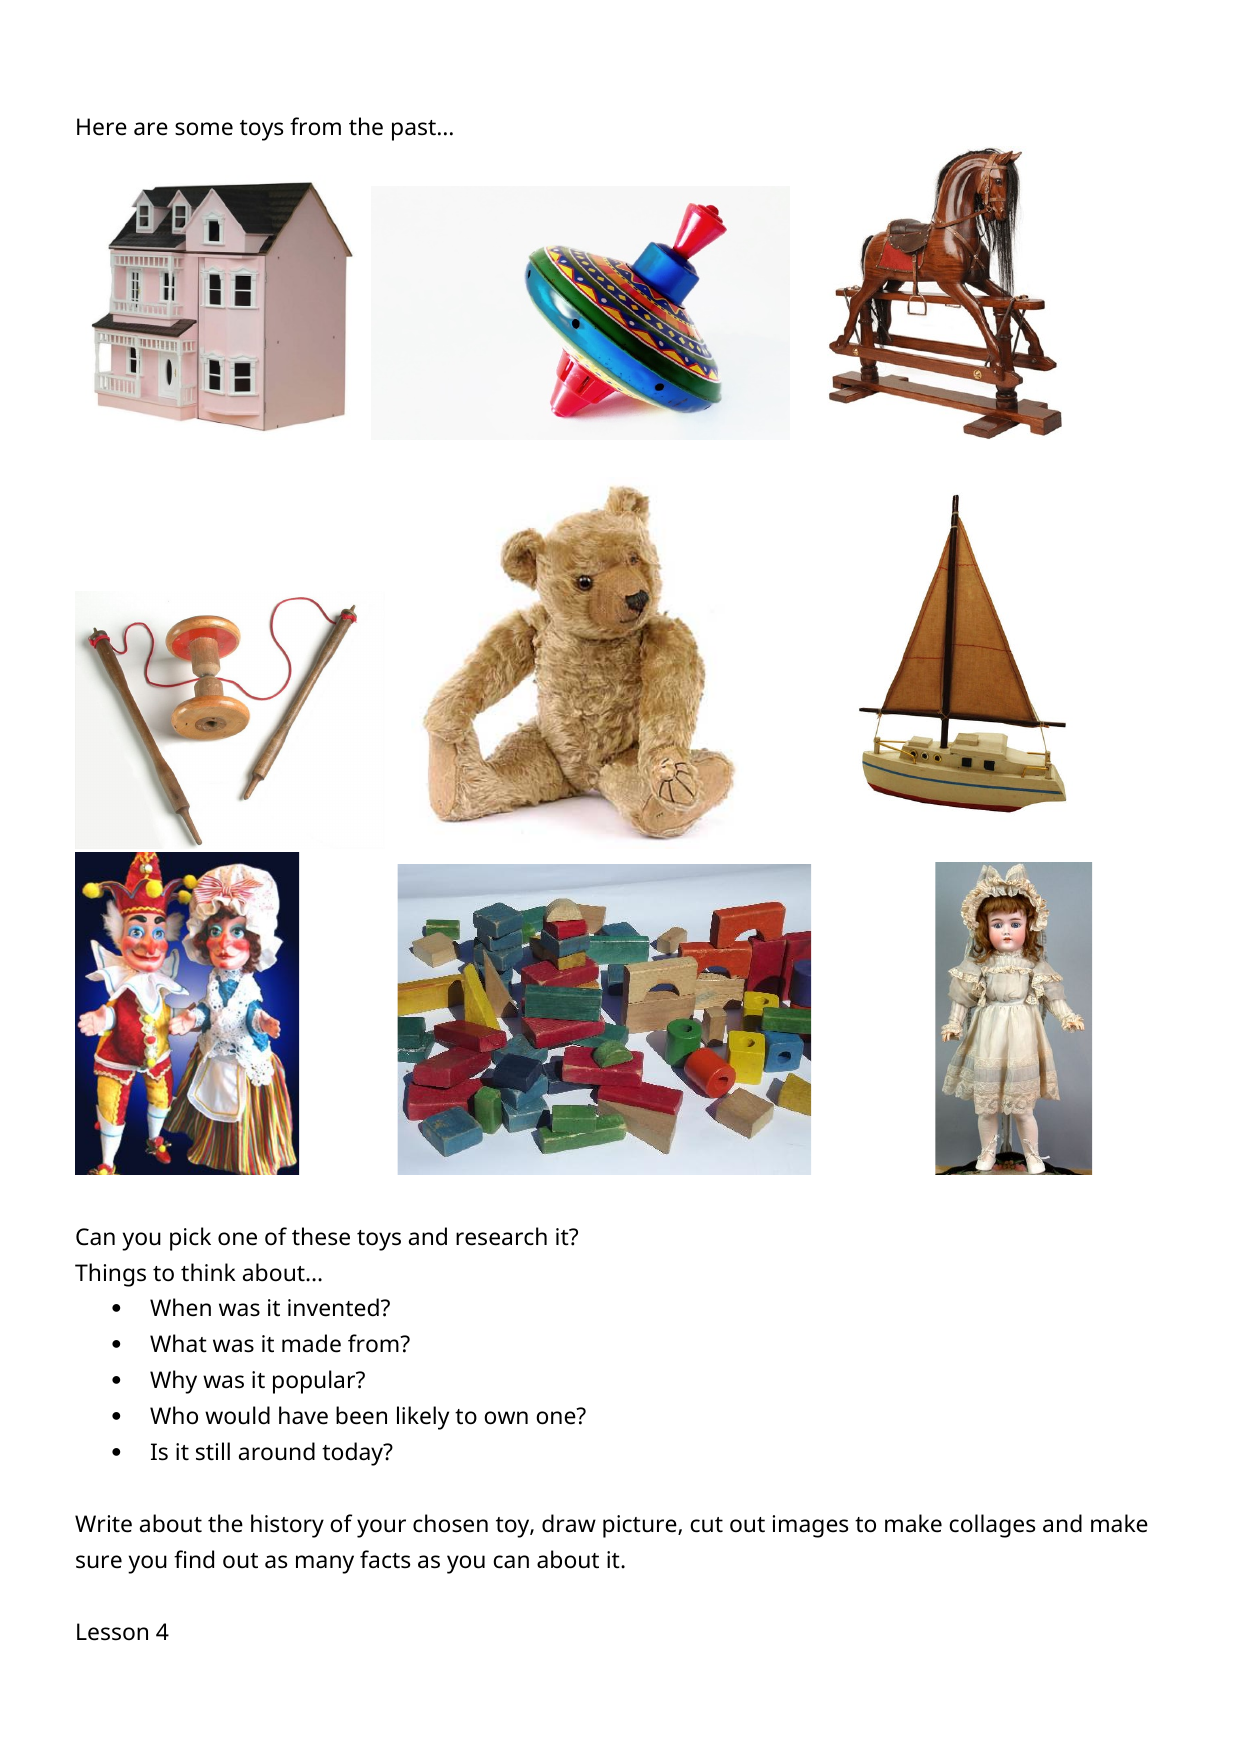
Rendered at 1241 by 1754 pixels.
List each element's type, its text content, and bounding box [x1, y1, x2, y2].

picture [779, 476, 1152, 849]
list When was it invented? [112, 1292, 1165, 1324]
text Things to think about… [75, 1256, 1165, 1288]
list Is it still around today? [112, 1436, 1165, 1467]
picture [411, 477, 744, 849]
text Lesson 4 [75, 1616, 1165, 1647]
picture [75, 852, 300, 1175]
list Why was it popular? [112, 1364, 1165, 1396]
picture [371, 186, 790, 440]
list What was it made from? [112, 1328, 1165, 1359]
picture [75, 591, 385, 849]
text Can you pick one of these toys and research it? [75, 1221, 1165, 1252]
text Here are some toys from the past… [75, 111, 1165, 142]
picture [75, 173, 360, 440]
picture [397, 864, 812, 1175]
list Who would have been likely to own one? [112, 1400, 1165, 1431]
picture [827, 146, 1064, 440]
picture [935, 862, 1093, 1175]
text Write about the history of your chosen toy, draw picture, cut out images to make collages and make sure you find out as many facts as you can about it. [75, 1508, 1165, 1575]
